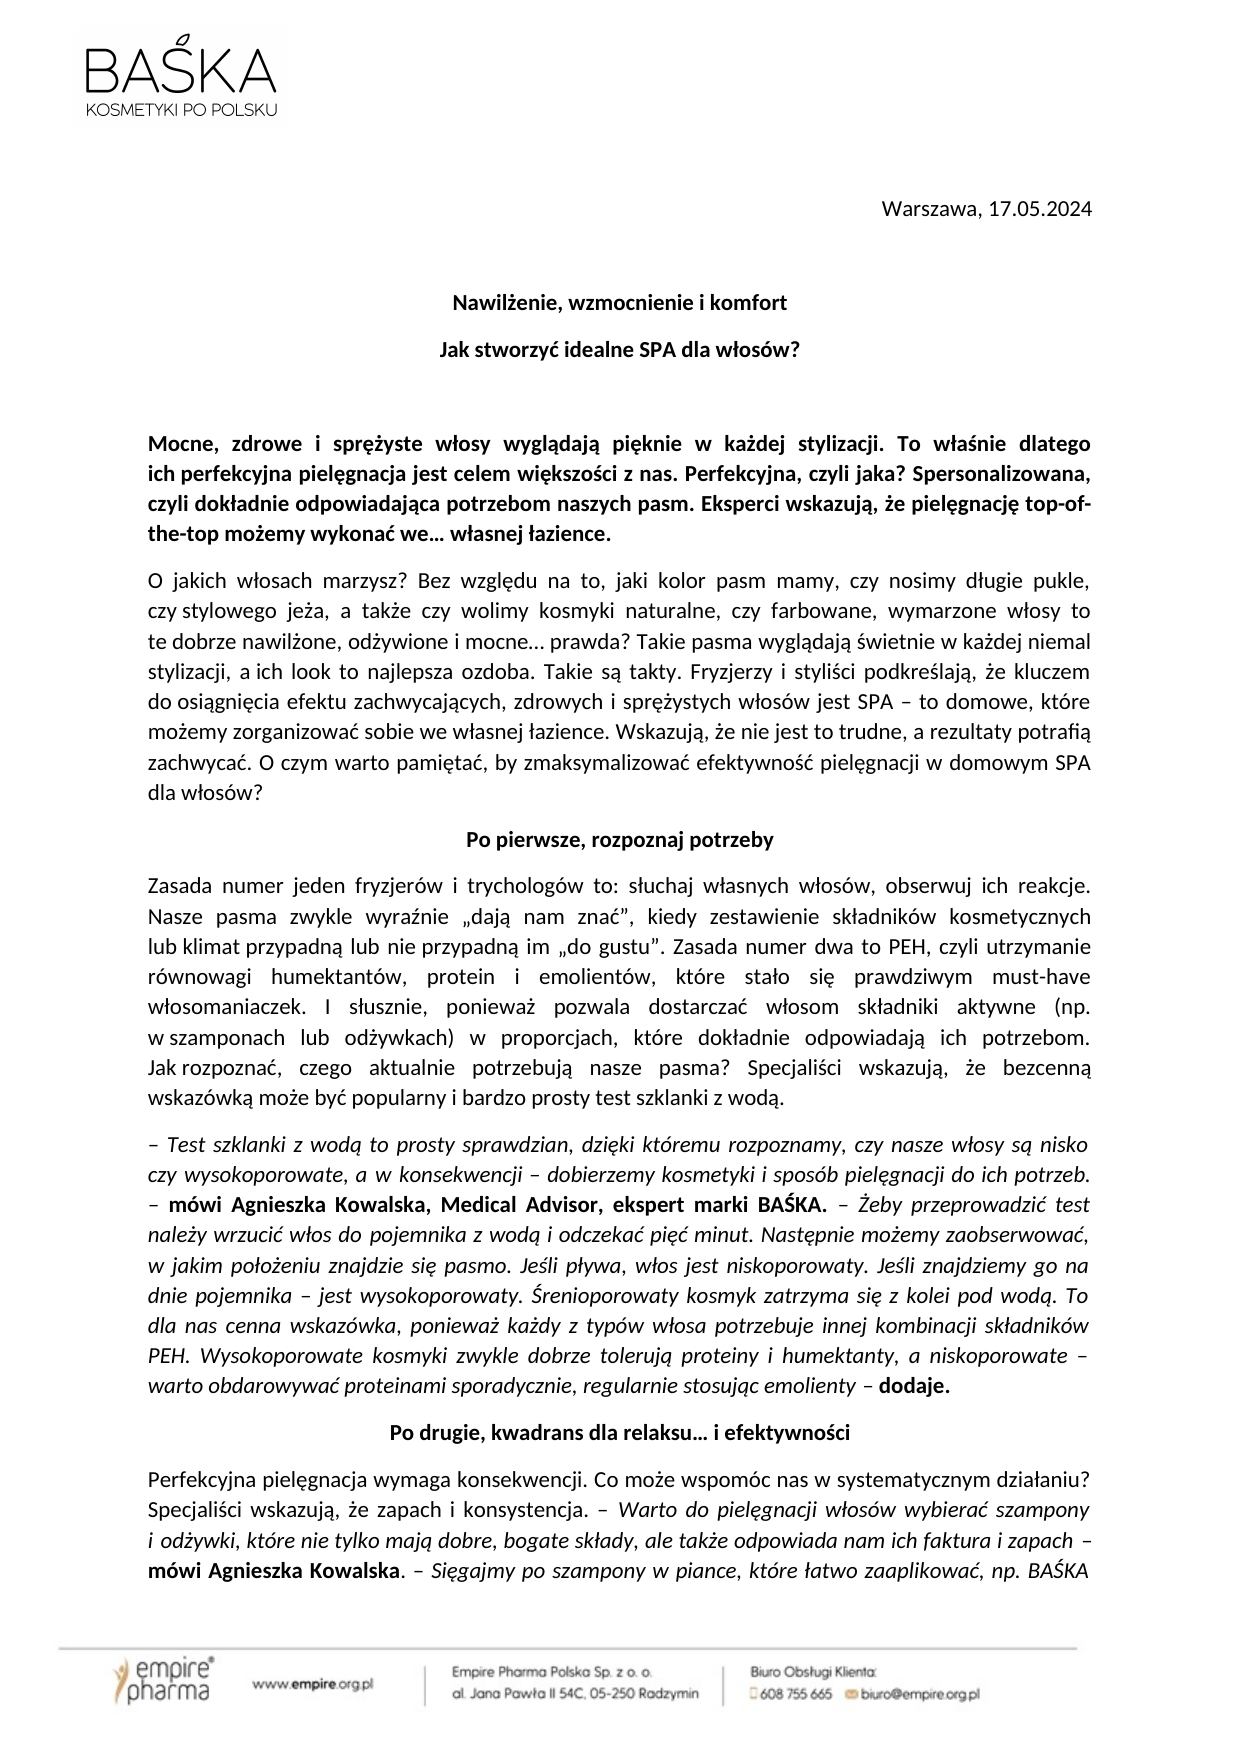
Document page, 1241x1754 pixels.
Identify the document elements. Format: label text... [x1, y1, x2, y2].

text Mocne, zdrowe i sprężyste włosy wyglądają pięknie w każdej stylizacji. To właśnie dlatego ich perfekcyjna pielęgnacja jest celem większości z nas. Perfekcyjna, czyli jaka? Spersonalizowana, czyli dokładnie odpowiadająca potrzebom naszych pasm. Eksperci wskazują, że pielęgnację top-of-the-top możemy wykonać we… własnej łazience. [148, 429, 1093, 547]
picture [73, 25, 291, 129]
text Warszawa, 17.05.2024 [148, 194, 1093, 222]
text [148, 1465, 1093, 1584]
text Jak stworzyć idealne SPA dla włosów? [148, 335, 1093, 363]
text – Test szklanki z wodą to prosty sprawdzian, dzięki któremu rozpoznamy, czy nasze włosy są nisko czy wysokoporowate, a w konsekwencji – dobierzemy kosmetyki i sposób pielęgnacji do ich potrzeb. – mówi Agnieszka Kowalska, Medical Advisor, ekspert marki BAŚKA. – Żeby przeprowadzić test należy wrzucić włos do pojemnika z wodą i odczekać pięć minut. Następnie możemy zaobserwować, w jakim położeniu znajdzie się pasmo. Jeśli pływa, włos jest niskoporowaty. Jeśli znajdziemy go na dnie pojemnika – jest wysokoporowaty. Śrenioporowaty kosmyk zatrzyma się z kolei pod wodą. To dla nas cenna wskazówka, ponieważ każdy z typów włosa potrzebuje innej kombinacji składników PEH. Wysokoporowate kosmyki zwykle dobrze tolerują proteiny i humektanty, a niskoporowate – warto obdarowywać proteinami sporadycznie, regularnie stosując emolienty – dodaje. [148, 1130, 1093, 1399]
text Po drugie, kwadrans dla relaksu… i efektywności [148, 1418, 1093, 1446]
text O jakich włosach marzysz? Bez względu na to, jaki kolor pasm mamy, czy nosimy długie pukle, czy stylowego jeża, a także czy wolimy kosmyki naturalne, czy farbowane, wymarzone włosy to te dobrze nawilżone, odżywione i mocne… prawda? Takie pasma wyglądają świetnie w każdej niemal stylizacji, a ich look to najlepsza ozdoba. Takie są takty. Fryzjerzy i styliści podkreślają, że kluczem do osiągnięcia efektu zachwycających, zdrowych i sprężystych włosów jest SPA – to domowe, które możemy zorganizować sobie we własnej łazience. Wskazują, że nie jest to trudne, a rezultaty potrafią zachwycać. O czym warto pamiętać, by zmaksymalizować efektywność pielęgnacji w domowym SPA dla włosów? [148, 566, 1093, 806]
picture [46, 1633, 1143, 1719]
text Po pierwsze, rozpoznaj potrzeby [148, 825, 1093, 853]
text Nawilżenie, wzmocnienie i komfort [148, 288, 1093, 316]
text Zasada numer jeden fryzjerów i trychologów to: słuchaj własnych włosów, obserwuj ich reakcje. Nasze pasma zwykle wyraźnie „dają nam znać”, kiedy zestawienie składników kosmetycznych lub klimat przypadną lub nie przypadną im „do gustu”. Zasada numer dwa to PEH, czyli utrzymanie równowagi humektantów, protein i emolientów, które stało się prawdziwym must-have włosomaniaczek. I słusznie, ponieważ pozwala dostarczać włosom składniki aktywne (np. w szamponach lub odżywkach) w proporcjach, które dokładnie odpowiadają ich potrzebom. Jak rozpoznać, czego aktualnie potrzebują nasze pasma? Specjaliści wskazują, że bezcenną wskazówką może być popularny i bardzo prosty test szklanki z wodą. [148, 872, 1093, 1111]
